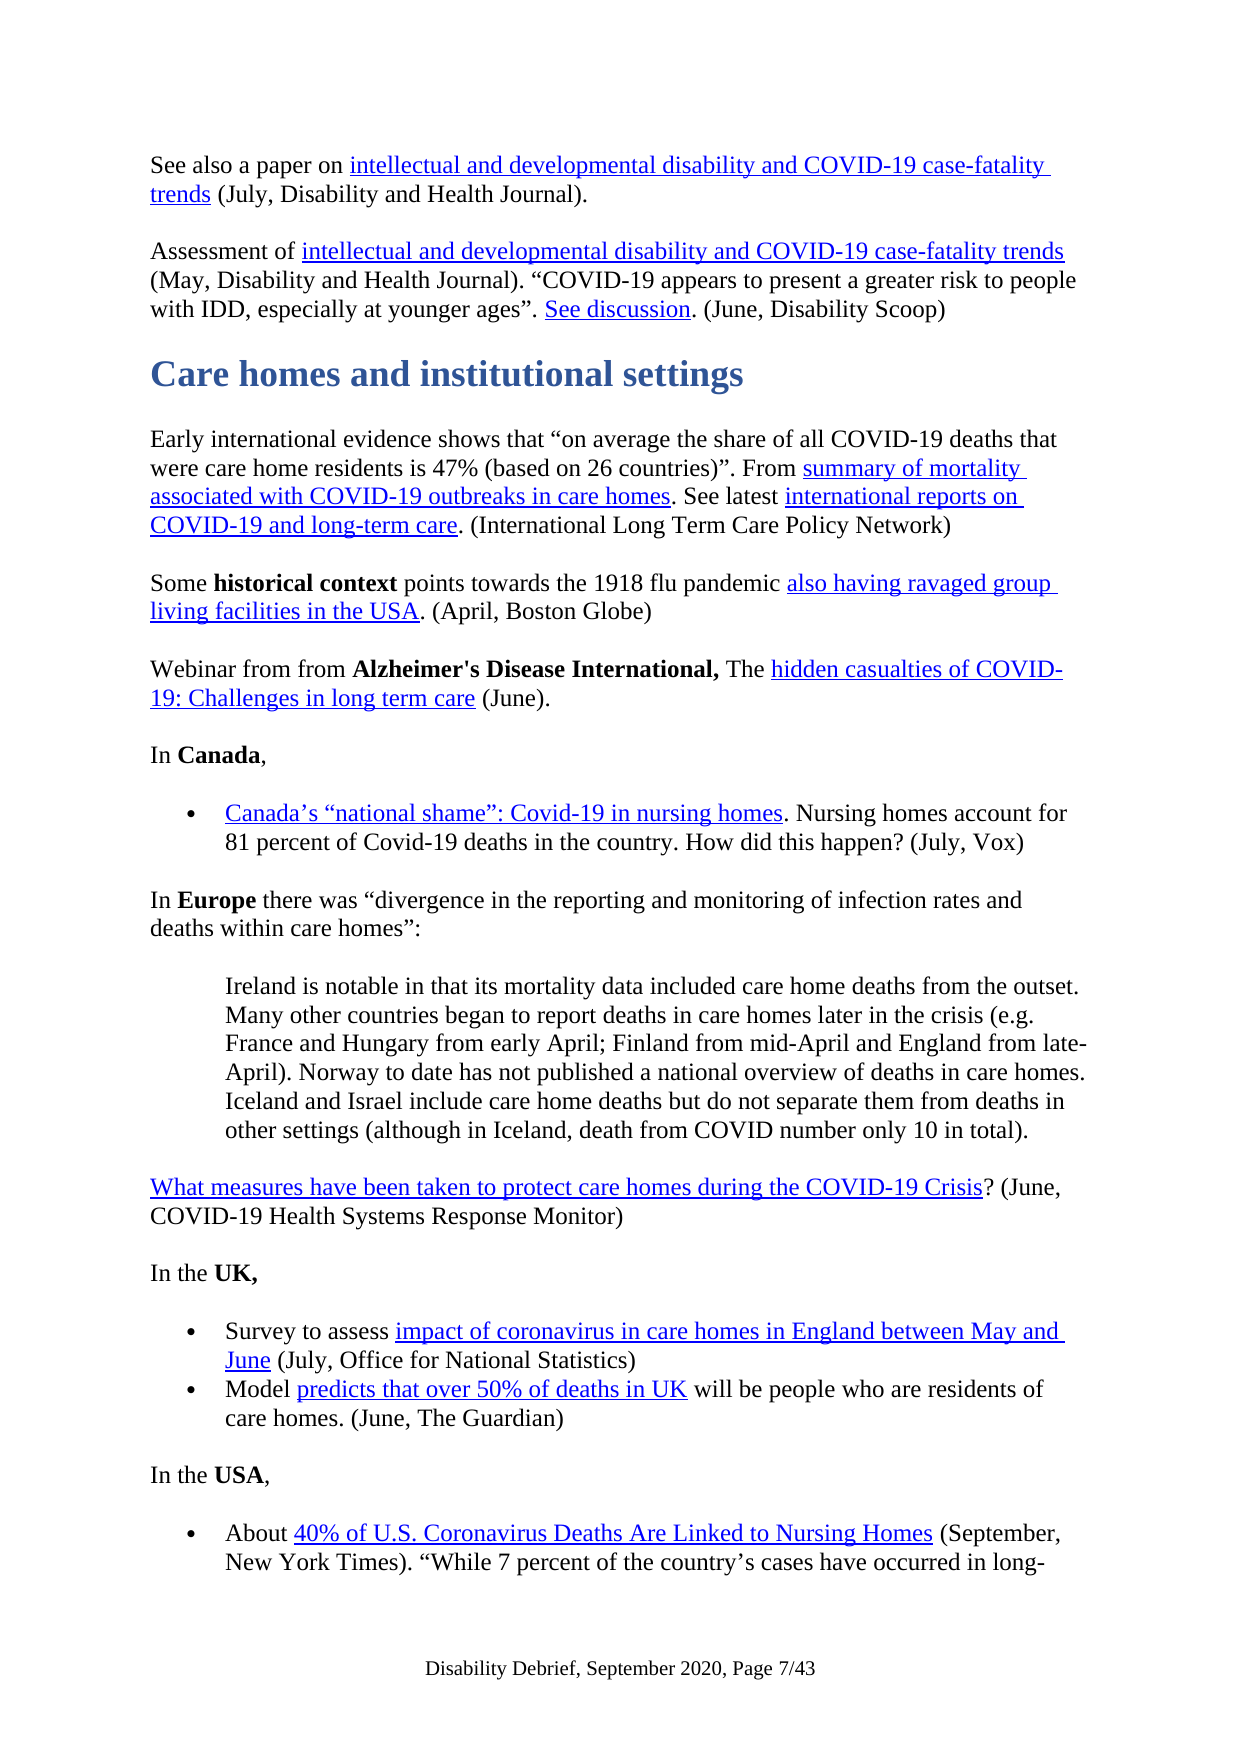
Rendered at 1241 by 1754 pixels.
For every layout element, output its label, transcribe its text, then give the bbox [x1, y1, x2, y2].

list Canada’s “national shame”: Covid-19 in nursing homes. Nursing homes account for 81 percent of Covid-19 deaths in the country. How did this happen? (July, Vox) [187, 798, 1090, 856]
text Webinar from from Alzheimer's Disease International, The hidden casualties of COVID-19: Challenges in long term care (June). [150, 654, 1090, 711]
text Assessment of intellectual and developmental disability and COVID-19 case-fatality trends (May, Disability and Health Journal). “COVID-19 appears to present a greater risk to people with IDD, especially at younger ages”. See discussion. (June, Disability Scoop) [150, 236, 1090, 322]
text In Europe there was “divergence in the reporting and monitoring of infection rates and deaths within care homes”: [150, 885, 1090, 942]
list Model predicts that over 50% of deaths in UK will be people who are residents of care homes. (June, The Guardian) [187, 1374, 1090, 1431]
text What measures have been taken to protect care homes during the COVID-19 Crisis? (June, COVID-19 Health Systems Response Monitor) [150, 1172, 1090, 1230]
text See also a paper on intellectual and developmental disability and COVID-19 case-fatality trends (July, Disability and Health Journal). [150, 150, 1090, 207]
text Ireland is notable in that its mortality data included care home deaths from the outset. Many other countries began to report deaths in care homes later in the crisis (e.g. France and Hungary from early April; Finland from mid-April and England from late-April). Norway to date has not published a national overview of deaths in care homes. Iceland and Israel include care home deaths but do not separate them from deaths in other settings (although in Iceland, death from COVID number only 10 in total). [225, 971, 1090, 1143]
list Survey to assess impact of coronavirus in care homes in England between May and June (July, Office for National Statistics) [187, 1316, 1090, 1374]
text Early international evidence shows that “on average the share of all COVID-19 deaths that were care home residents is 47% (based on 26 countries)”. From summary of mortality associated with COVID-19 outbreaks in care homes. See latest international reports on COVID-19 and long-term care. (International Long Term Care Policy Network) [150, 424, 1090, 539]
subtitle Care homes and institutional settings [150, 352, 1090, 395]
text Some historical context points towards the 1918 flu pandemic also having ravaged group living facilities in the USA. (April, Boston Globe) [150, 568, 1090, 625]
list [187, 1518, 1090, 1576]
text In Canada, [150, 740, 1090, 769]
text In the USA, [150, 1461, 1090, 1489]
text In the UK, [150, 1258, 1090, 1287]
